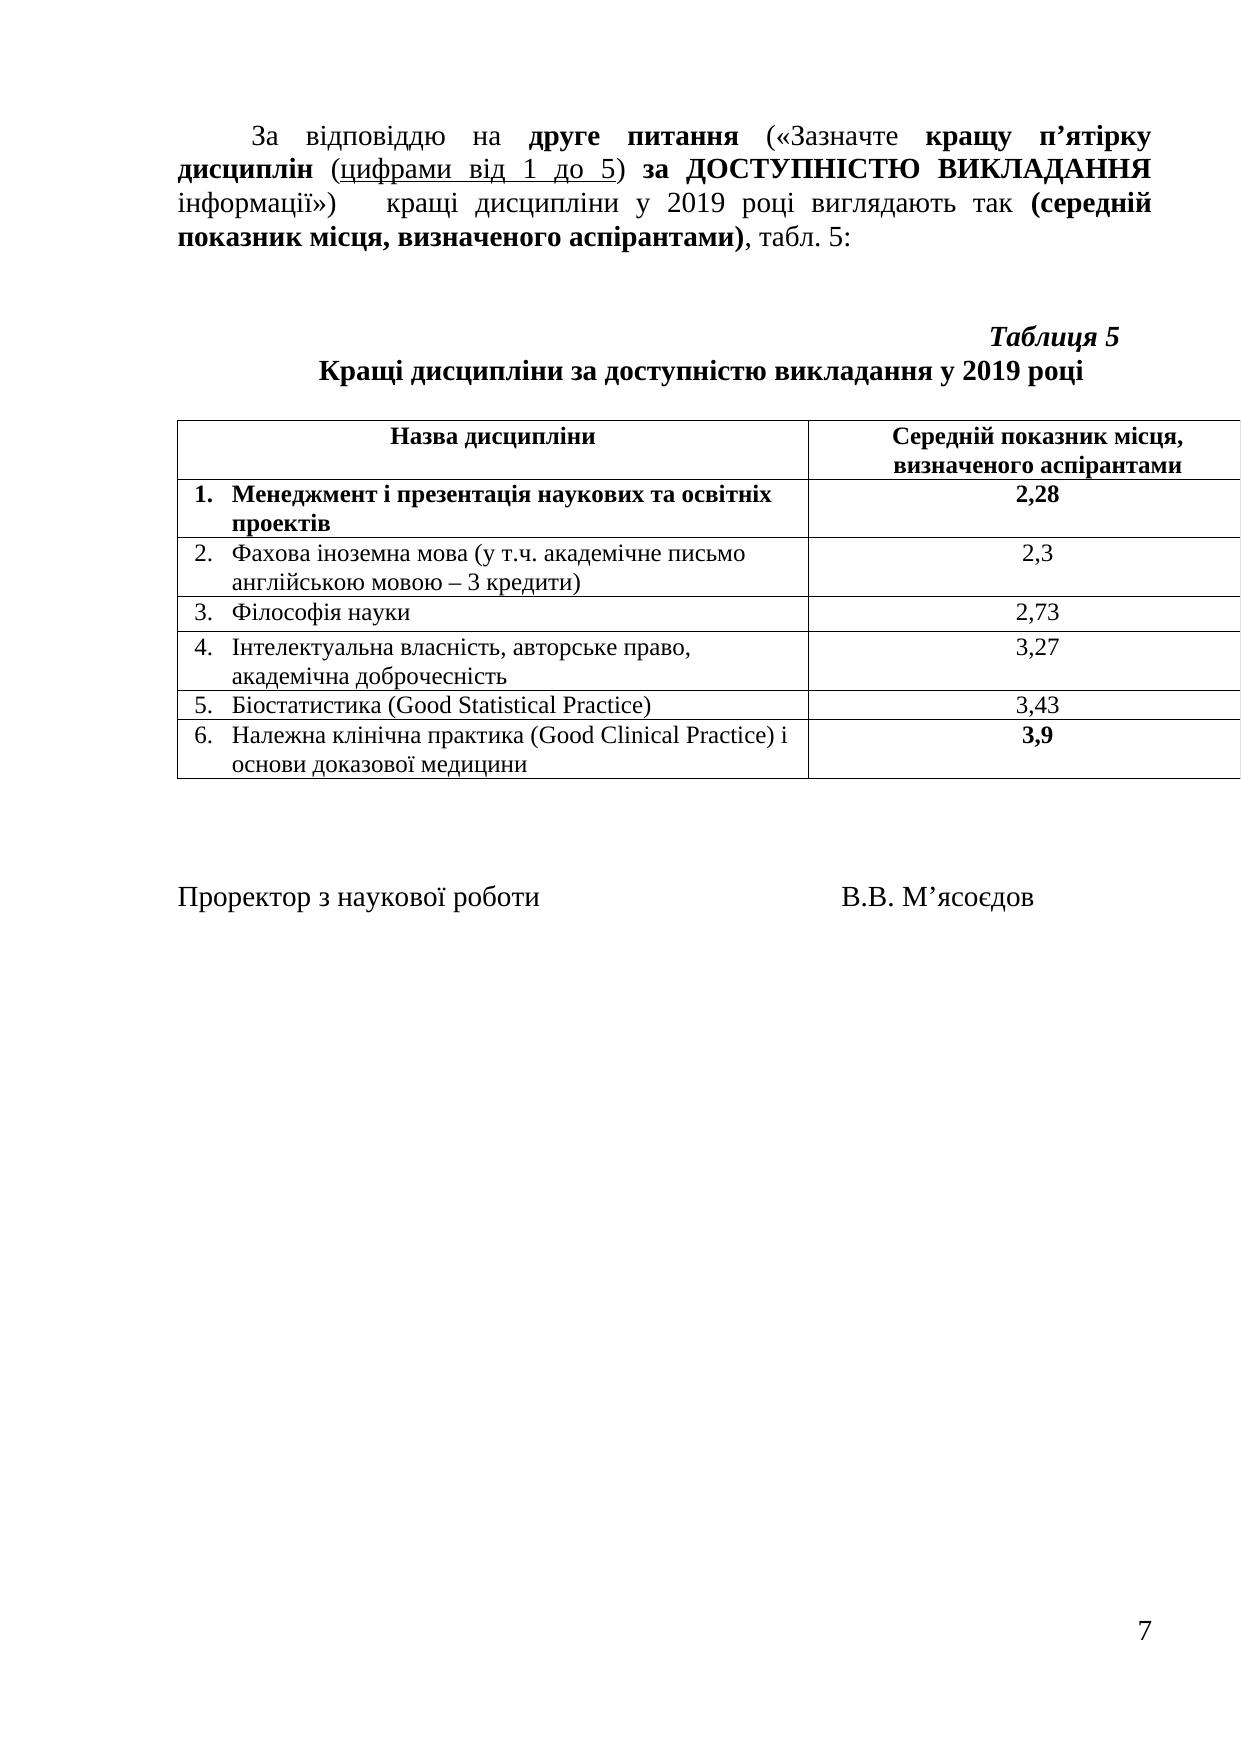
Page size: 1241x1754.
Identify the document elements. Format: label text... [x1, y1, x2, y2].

table_header Середній показник місця, визначеного аспірантами [809, 421, 1240, 478]
table_cell Належна клінічна практика (Good Clinical Practice) і основи доказової медицини [178, 720, 808, 778]
table_cell 3,27 [809, 632, 1240, 689]
table_cell Біостатистика (Good Statistical Practice) [178, 691, 808, 719]
table_cell 2,73 [809, 597, 1240, 631]
table_cell 2,28 [809, 480, 1240, 537]
table_cell Інтелектуальна власність, авторське право, академічна доброчесність [178, 632, 808, 689]
table_cell 3,43 [809, 691, 1240, 719]
text Кращі дисципліни за доступністю викладання у 2019 році [177, 353, 1152, 386]
table_cell Менеджмент і презентація наукових та освітніх проектів [178, 480, 808, 537]
table_cell Філософія науки [178, 597, 808, 631]
text За відповіддю на друге питання («Зазначте кращу п’ятірку дисциплін (цифрами від 1 до 5) за ДОСТУПНІСТЮ ВИКЛАДАННЯ інформації») кращі дисципліни у 2019 році виглядають так (середній показник місця, визначеного аспірантами), табл. 5: [177, 118, 1152, 252]
table_cell Фахова іноземна мова (у т.ч. академічне письмо англійською мовою – 3 кредити) [178, 538, 808, 596]
table_header Назва дисципліни [178, 421, 808, 478]
table_cell 3,9 [809, 720, 1240, 778]
text Проректор з наукової роботи В.В. М’ясоєдов [177, 879, 1152, 913]
text Таблиця 5 [914, 319, 1152, 353]
table_cell 2,3 [809, 538, 1240, 596]
